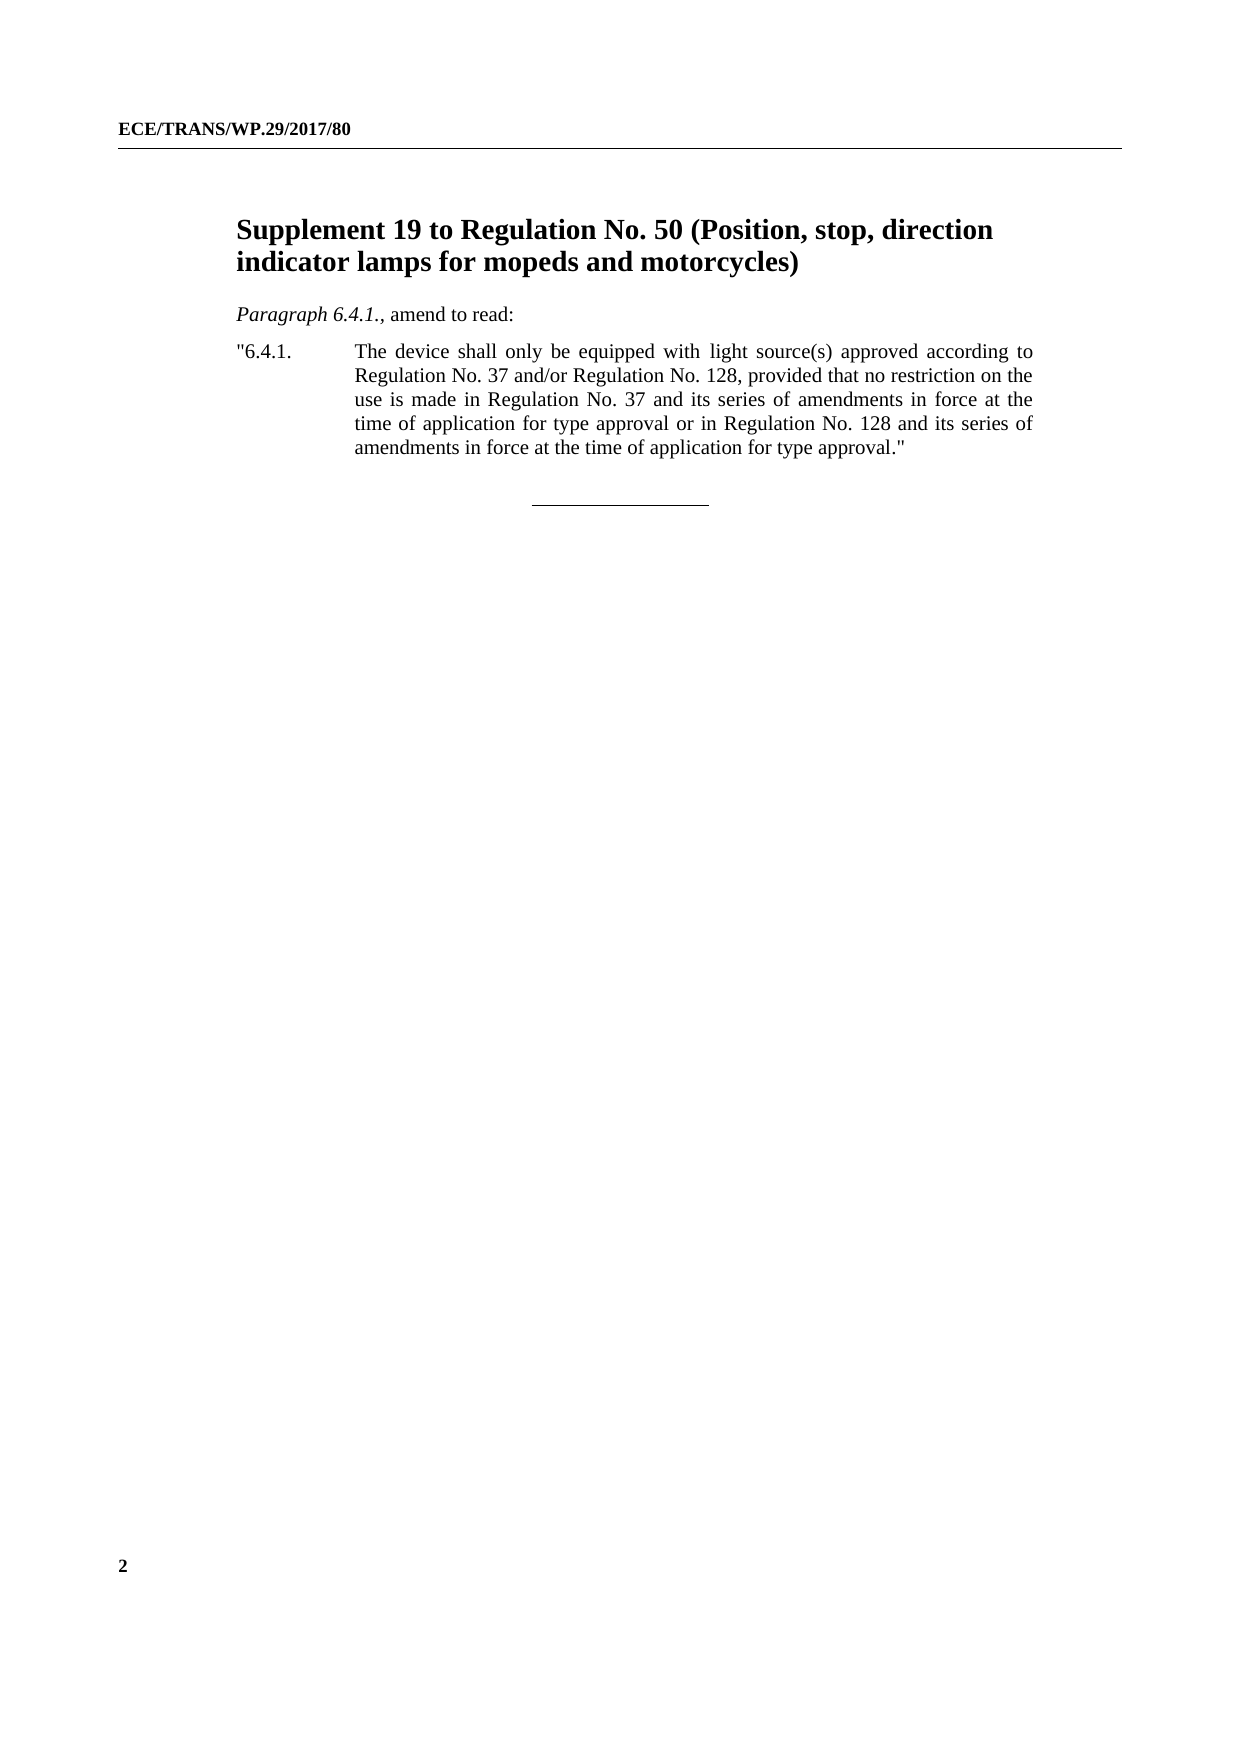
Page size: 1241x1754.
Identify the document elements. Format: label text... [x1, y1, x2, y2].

text Paragraph 6.4.1., amend to read: [236, 302, 1034, 326]
text Supplement 19 to Regulation No. 50 (Position, stop, direction indicator lamps for mopeds and motorcycles) [236, 215, 1004, 277]
text "6.4.1. The device shall only be equipped with light source(s) approved according to Regulation No. 37 and/or Regulation No. 128, provided that no restriction on the use is made in Regulation No. 37 and its series of amendments in force at the time of application for type approval or in Regulation No. 128 and its series of amendments in force at the time of application for type approval." [236, 339, 1034, 459]
